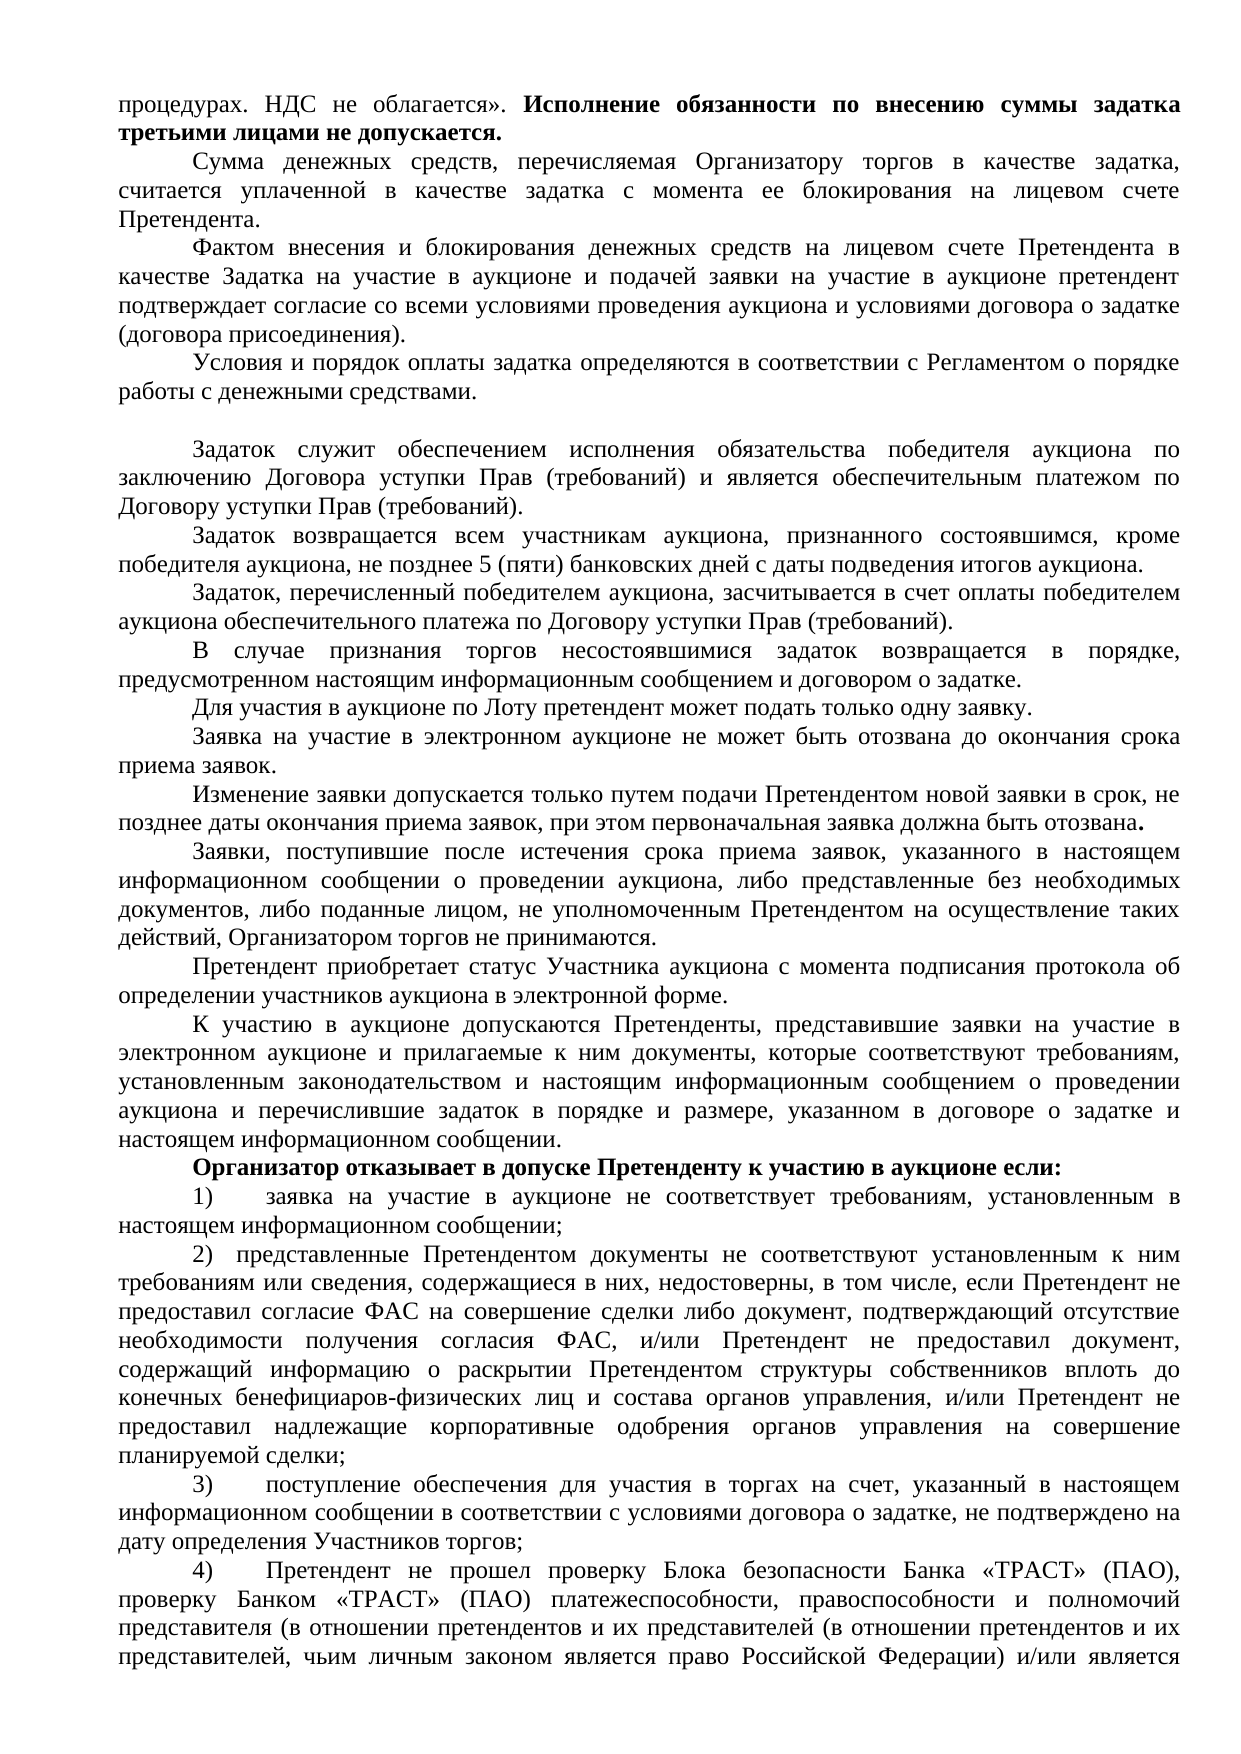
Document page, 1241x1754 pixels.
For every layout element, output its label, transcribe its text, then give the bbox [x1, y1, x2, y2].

list поступление обеспечения для участия в торгах на счет, указанный в настоящем информационном сообщении в соответствии с условиями договора о задатке, не подтверждено на дату определения Участников торгов; [118, 1469, 1181, 1555]
list заявка на участие в аукционе не соответствует требованиям, установленным в настоящем информационном сообщении; [118, 1181, 1181, 1239]
text Фактом внесения и блокирования денежных средств на лицевом счете Претендента в качестве Задатка на участие в аукционе и подачей заявки на участие в аукционе претендент подтверждает согласие со всеми условиями проведения аукциона и условиями договора о задатке (договора присоединения). [118, 232, 1181, 347]
text Изменение заявки допускается только путем подачи Претендентом новой заявки в срок, не позднее даты окончания приема заявок, при этом первоначальная заявка должна быть отозвана. [118, 779, 1181, 836]
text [118, 89, 1181, 146]
list представленные Претендентом документы не соответствуют установленным к ним требованиям или сведения, содержащиеся в них, недостоверны, в том числе, если Претендент не предоставил согласие ФАС на совершение сделки либо документ, подтверждающий отсутствие необходимости получения согласия ФАС, и/или Претендент не предоставил документ, содержащий информацию о раскрытии Претендентом структуры собственников вплоть до конечных бенефициаров-физических лиц и состава органов управления, и/или Претендент не предоставил надлежащие корпоративные одобрения органов управления на совершение планируемой сделки; [118, 1239, 1181, 1469]
text Задаток служит обеспечением исполнения обязательства победителя аукциона по заключению Договора уступки Прав (требований) и является обеспечительным платежом по Договору уступки Прав (требований). [118, 434, 1181, 520]
text Условия и порядок оплаты задатка определяются в соответствии с Регламентом о порядке работы с денежными средствами. [118, 347, 1181, 405]
text В случае признания торгов несостоявшимися задаток возвращается в порядке, предусмотренном настоящим информационным сообщением и договором о задатке. [118, 635, 1181, 692]
text Задаток возвращается всем участникам аукциона, признанного состоявшимся, кроме победителя аукциона, не позднее 5 (пяти) банковских дней с даты подведения итогов аукциона. [118, 520, 1181, 577]
text Для участия в аукционе по Лоту претендент может подать только одну заявку. [118, 692, 1181, 721]
text Заявка на участие в электронном аукционе не может быть отозвана до окончания срока приема заявок. [118, 721, 1181, 779]
text Задаток, перечисленный победителем аукциона, засчитывается в счет оплаты победителем аукциона обеспечительного платежа по Договору уступки Прав (требований). [118, 577, 1181, 635]
text К участию в аукционе допускаются Претенденты, представившие заявки на участие в электронном аукционе и прилагаемые к ним документы, которые соответствуют требованиям, установленным законодательством и настоящим информационным сообщением о проведении аукциона и перечислившие задаток в порядке и размере, указанном в договоре о задатке и настоящем информационном сообщении. [118, 1009, 1181, 1152]
text Заявки, поступившие после истечения срока приема заявок, указанного в настоящем информационном сообщении о проведении аукциона, либо представленные без необходимых документов, либо поданные лицом, не уполномоченным Претендентом на осуществление таких действий, Организатором торгов не принимаются. [118, 836, 1181, 951]
text Сумма денежных средств, перечисляемая Организатору торгов в качестве задатка, считается уплаченной в качестве задатка с момента ее блокирования на лицевом счете Претендента. [118, 146, 1181, 232]
text Организатор отказывает в допуске Претенденту к участию в аукционе если: [118, 1152, 1181, 1181]
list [118, 1555, 1181, 1670]
text Претендент приобретает статус Участника аукциона с момента подписания протокола об определении участников аукциона в электронной форме. [118, 951, 1181, 1009]
